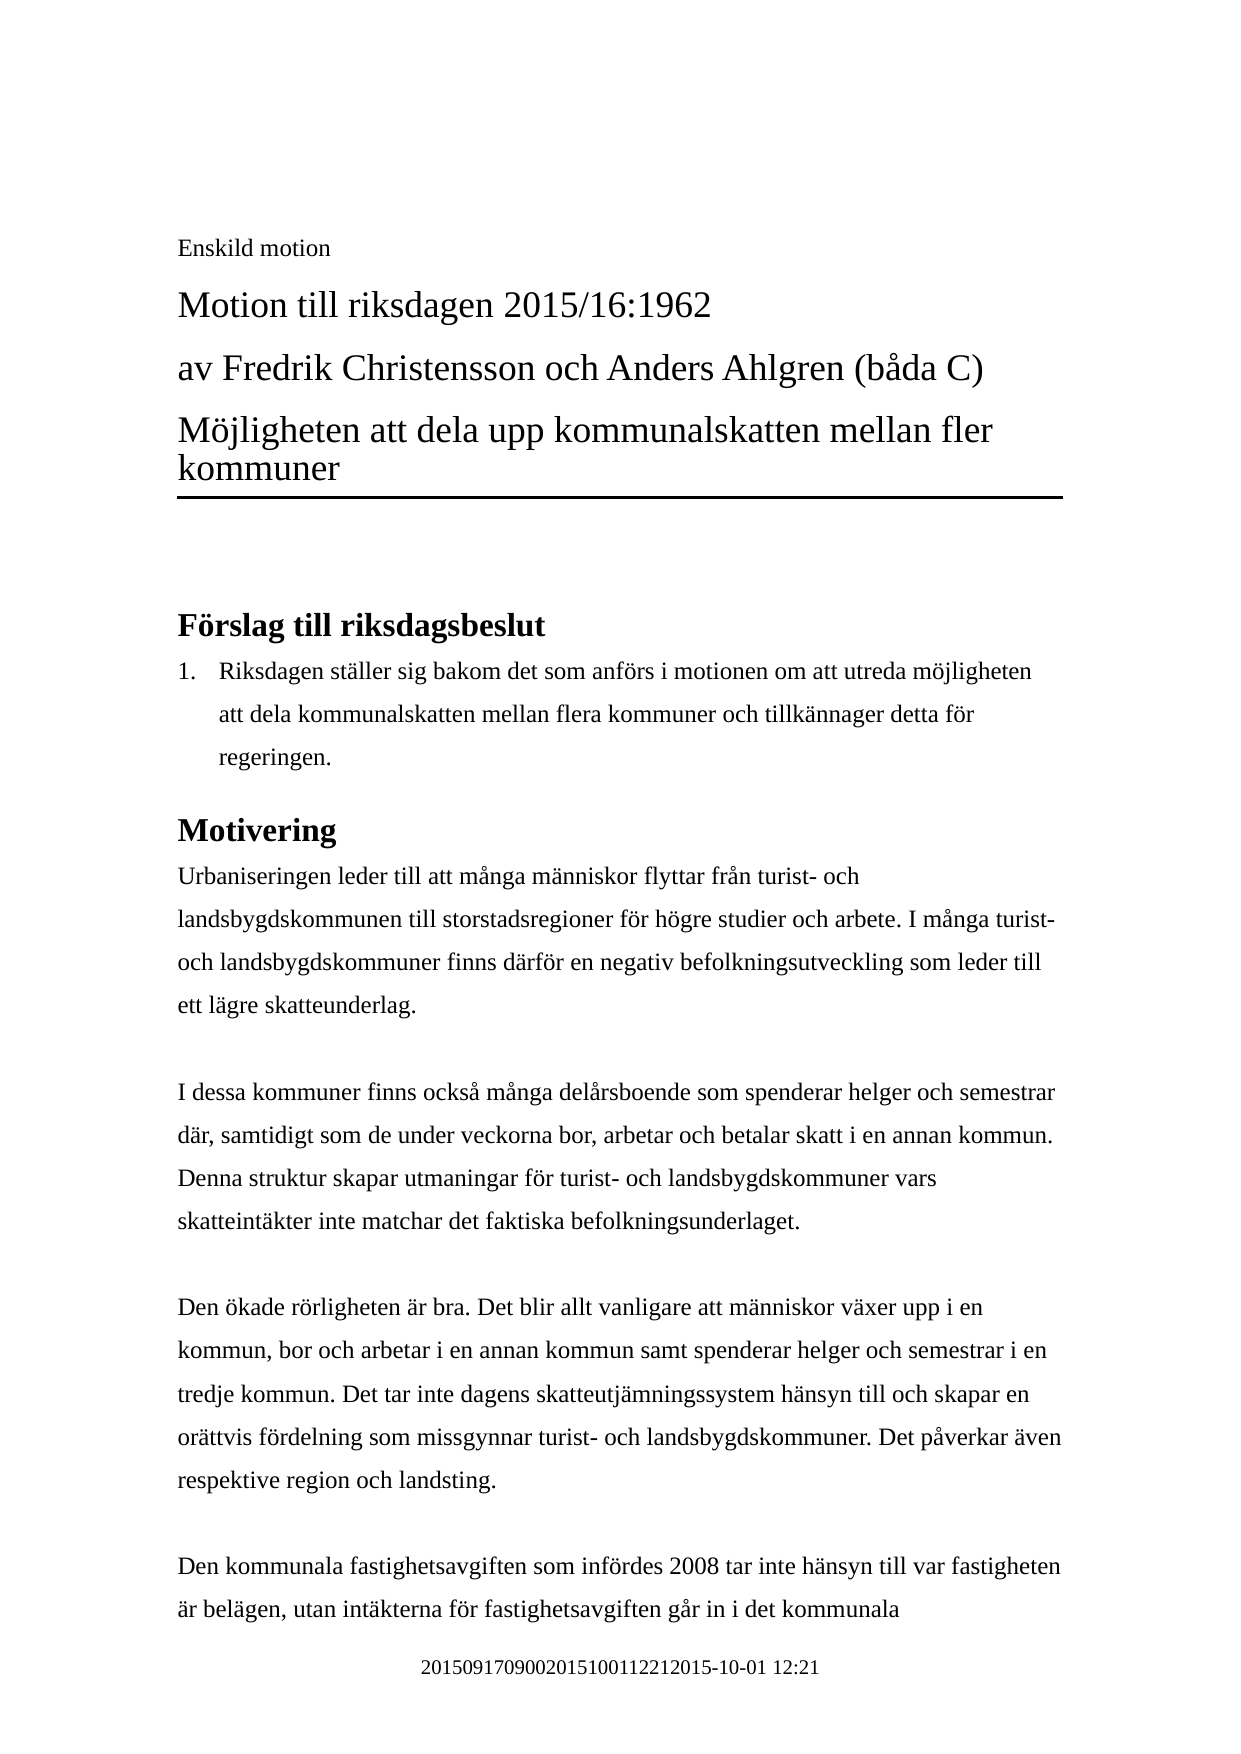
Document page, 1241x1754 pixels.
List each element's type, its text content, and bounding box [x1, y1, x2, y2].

text Urbaniseringen leder till att många människor flyttar från turist- och landsbygdskommunen till storstadsregioner för högre studier och arbete. I många turist- och landsbygdskommuner finns därför en negativ befolkningsutveckling som leder till ett lägre skatteunderlag. [177, 861, 1063, 1019]
subtitle Motivering [177, 810, 1063, 849]
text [177, 1551, 1063, 1623]
text I dessa kommuner finns också många delårsboende som spenderar helger och semestrar där, samtidigt som de under veckorna bor, arbetar och betalar skatt i en annan kommun. [177, 1077, 1063, 1149]
text Denna struktur skapar utmaningar för turist- och landsbygdskommuner vars skatteintäkter inte matchar det faktiska befolkningsunderlaget. [177, 1163, 1063, 1235]
text Den ökade rörligheten är bra. Det blir allt vanligare att människor växer upp i en kommun, bor och arbetar i en annan kommun samt spenderar helger och semestrar i en tredje kommun. Det tar inte dagens skatteutjämningssystem hänsyn till och skapar en orättvis fördelning som missgynnar turist- och landsbygdskommuner. Det påverkar även respektive region och landsting. [177, 1292, 1063, 1494]
